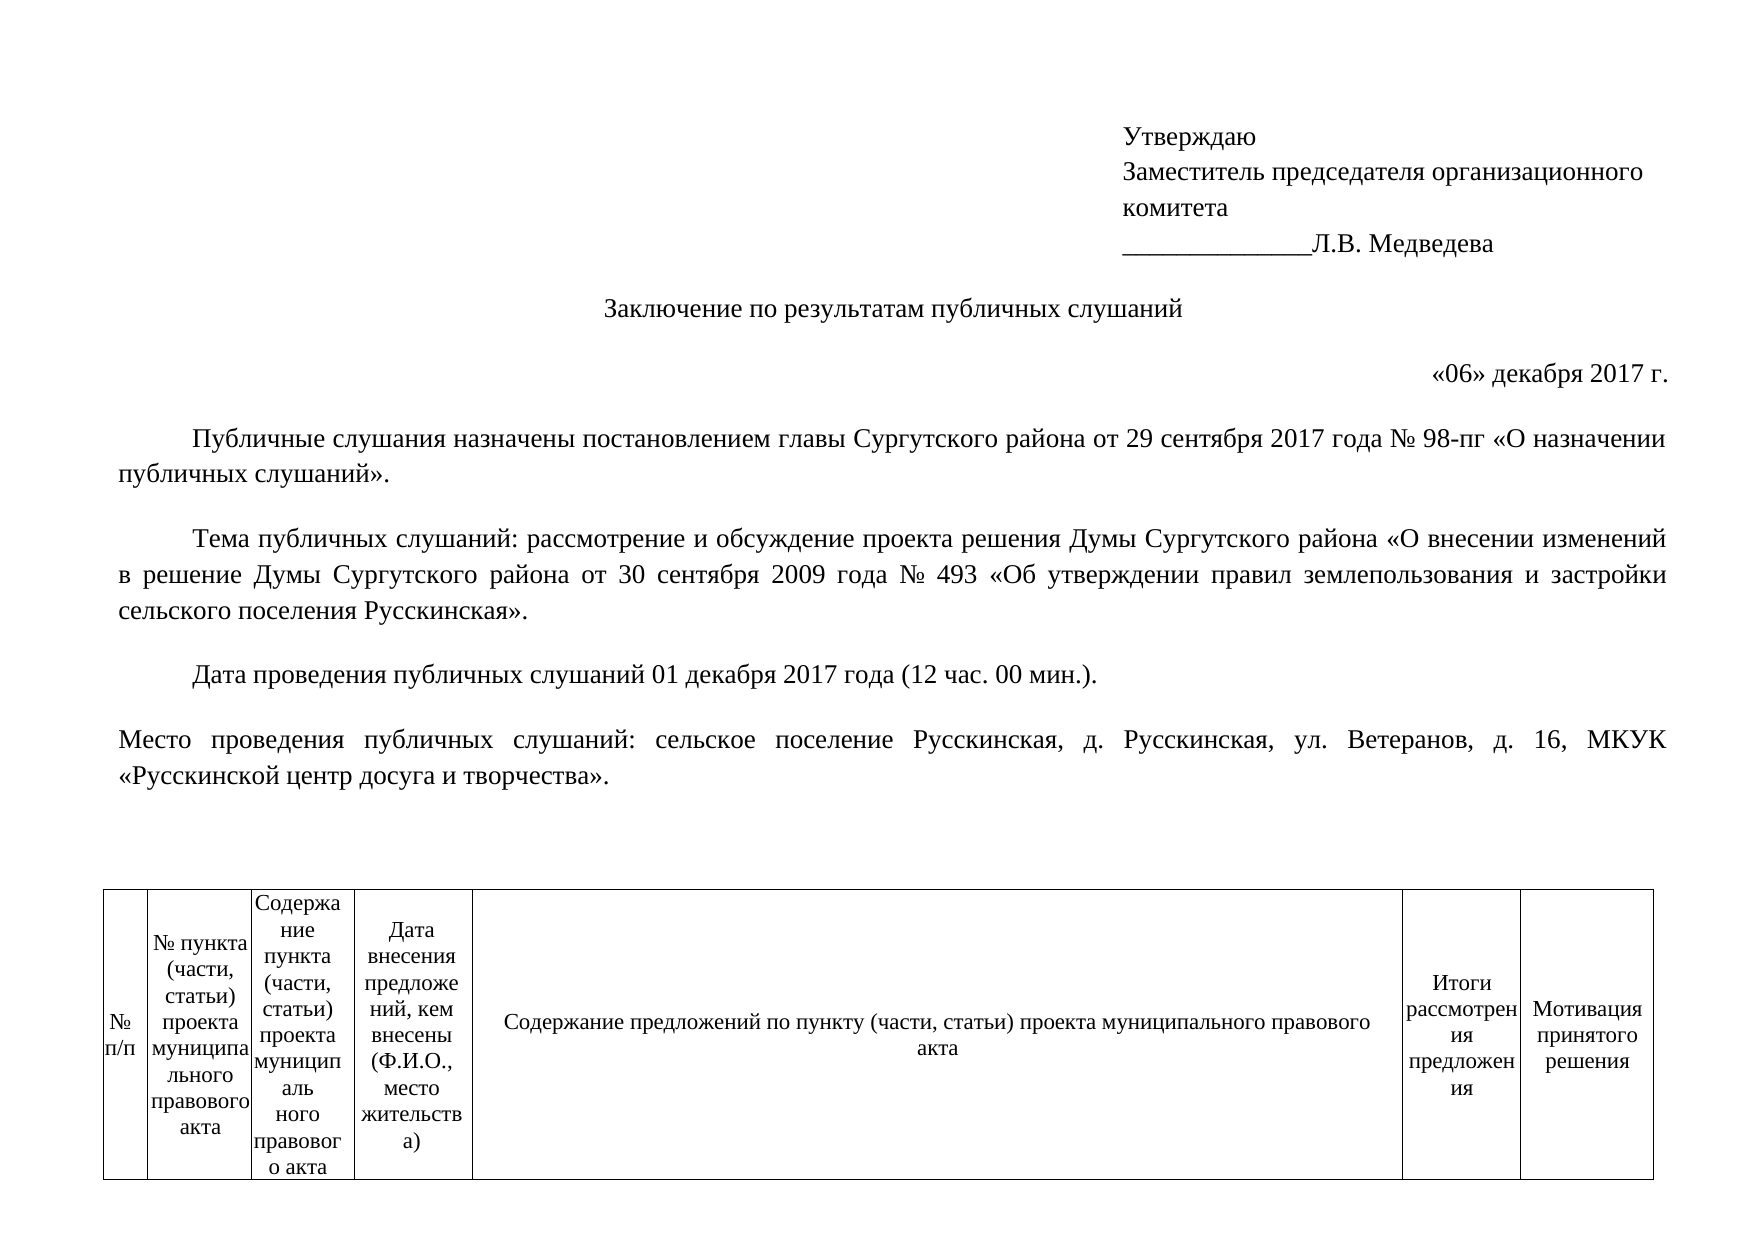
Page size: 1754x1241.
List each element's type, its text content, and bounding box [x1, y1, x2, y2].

text Публичные слушания назначены постановлением главы Сургутского района от 29 сентября 2017 года № 98-пг «О назначении публичных слушаний». [118, 422, 1668, 488]
table_header № п/п [104, 890, 147, 1179]
text Заместитель председателя организационного [118, 156, 1668, 187]
table_header Мотивация принятого решения [1521, 890, 1653, 1179]
table_header Итоги рассмотрения предложения [1403, 890, 1520, 1179]
table_header Дата внесения предложений, кем внесены (Ф.И.О., место жительства) [355, 890, 472, 1179]
text «06» декабря 2017 г. [118, 357, 1668, 388]
text Заключение по результатам публичных слушаний [118, 292, 1668, 323]
text Утверждаю [118, 120, 1668, 151]
table_header Содержание пункта (части, статьи) проекта муниципаль ного правового акта [252, 890, 354, 1179]
table_header Содержание предложений по пункту (части, статьи) проекта муниципального правового акта [473, 890, 1402, 1179]
text комитета [118, 191, 1668, 222]
text Дата проведения публичных слушаний 01 декабря 2017 года (12 час. 00 мин.). [118, 659, 1668, 690]
table_header № пункта (части, статьи) проекта муниципального правового акта [148, 890, 251, 1179]
text Тема публичных слушаний: рассмотрение и обсуждение проекта решения Думы Сургутского района «О внесении изменений в решение Думы Сургутского района от 30 сентября 2009 года № 493 «Об утверждении правил землепользования и застройки сельского поселения Русскинская». [118, 522, 1668, 625]
text ______________Л.В. Медведева [118, 227, 1668, 258]
text Место проведения публичных слушаний: сельское поселение Русскинская, д. Русскинская, ул. Ветеранов, д. 16, МКУК «Русскинской центр досуга и творчества». [118, 723, 1668, 790]
